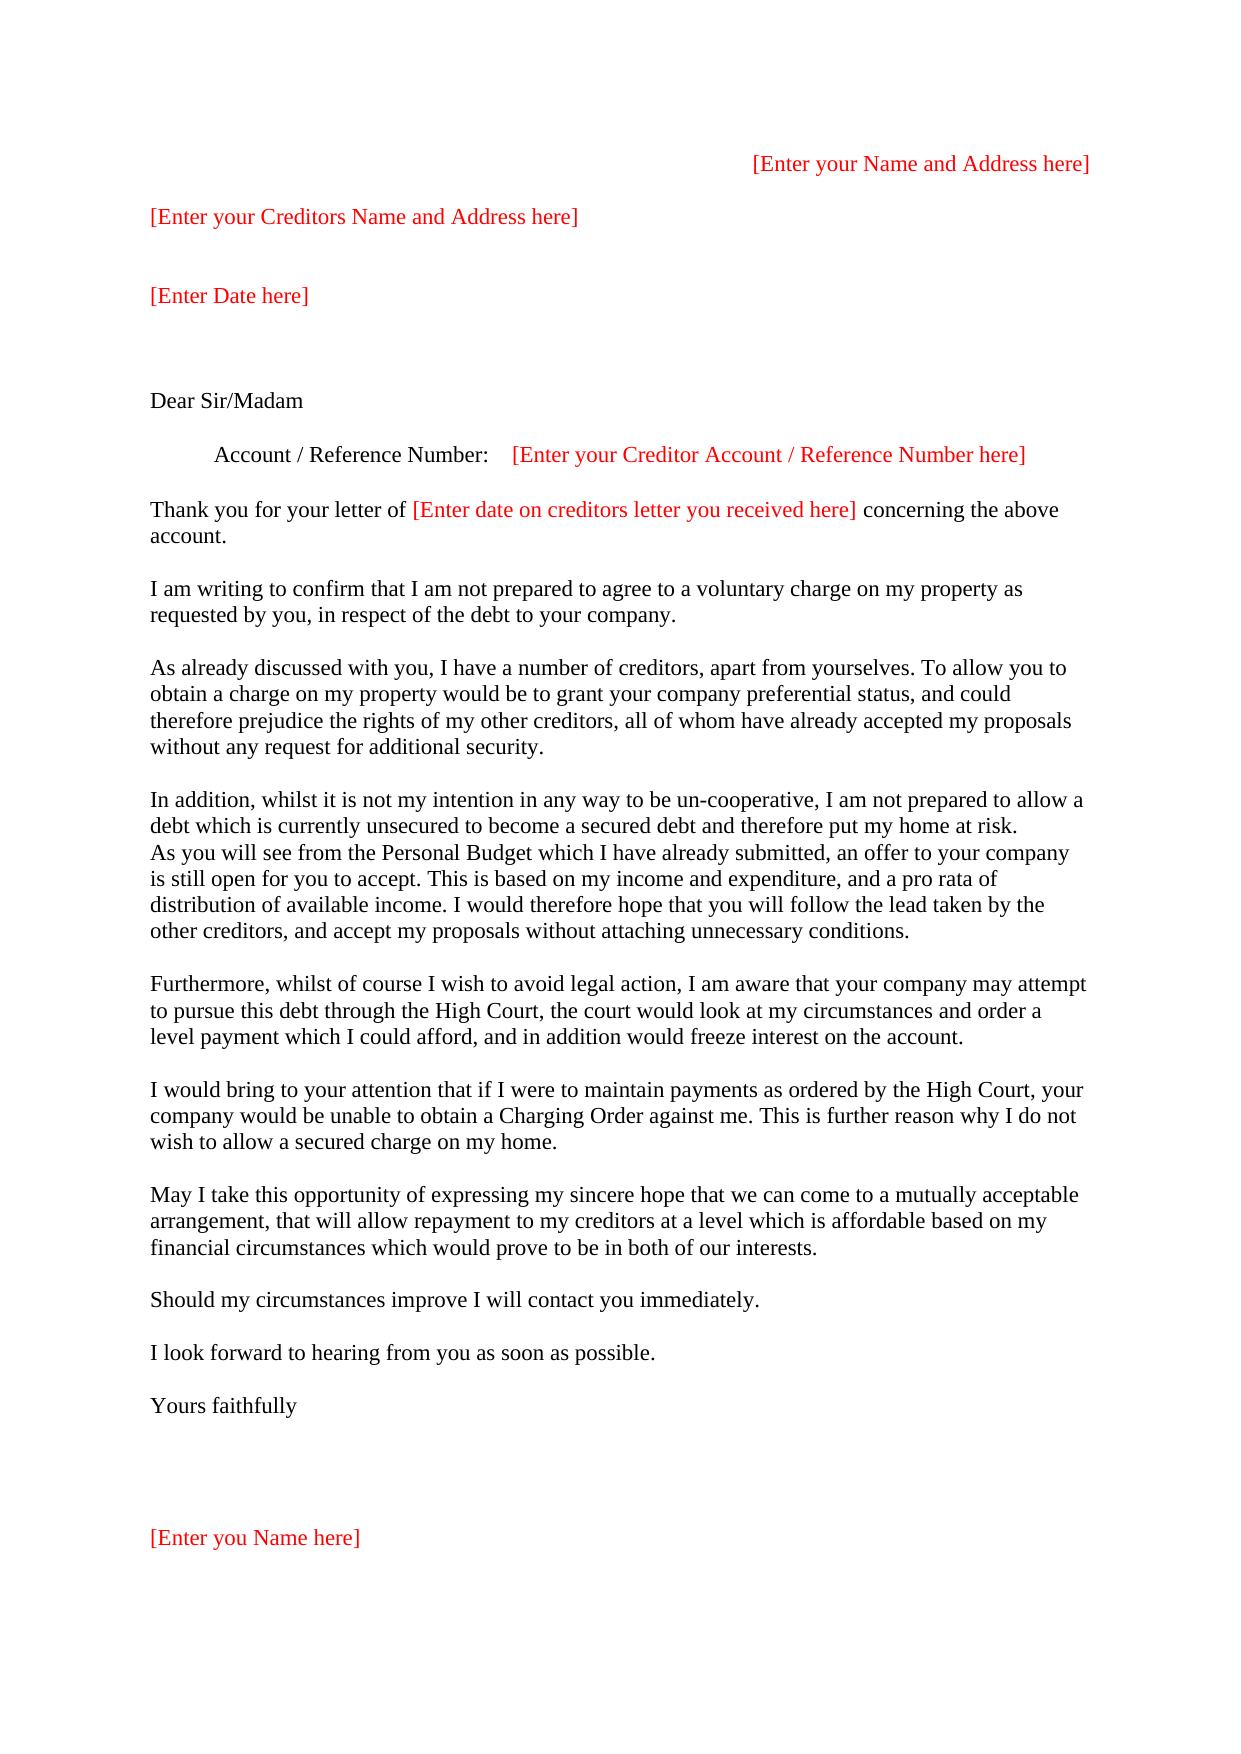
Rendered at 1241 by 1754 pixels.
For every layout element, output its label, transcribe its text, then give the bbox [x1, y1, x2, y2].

text arrangement, that will allow repayment to my creditors at a level which is affordable based on my [150, 1207, 1090, 1234]
text Dear Sir/Madam [150, 308, 1090, 442]
text Should my circumstances improve I will contact you immediately. [150, 1287, 1090, 1313]
text Thank you for your letter of [Enter date on creditors letter you received here] concerning the above account. [150, 496, 1090, 549]
text I look forward to hearing from you as soon as possible. [150, 1339, 1090, 1366]
text May I take this opportunity of expressing my sincere hope that we can come to a mutually acceptable [150, 1181, 1090, 1207]
text Account / Reference Number: [Enter your Creditor Account / Reference Number here] [150, 442, 1090, 496]
text In addition, whilst it is not my intention in any way to be un-cooperative, I am not prepared to allow a debt which is currently unsecured to become a secured debt and therefore put my home at risk. [150, 786, 1090, 838]
text Furthermore, whilst of course I wish to avoid legal action, I am aware that your company may attempt to pursue this debt through the High Court, the court would look at my circumstances and order a level payment which I could afford, and in addition would freeze interest on the account. [150, 970, 1090, 1049]
text [Enter Date here] [150, 255, 1090, 308]
text [Enter your Creditors Name and Address here] [150, 176, 1090, 229]
text As already discussed with you, I have a number of creditors, apart from yourselves. To allow you to obtain a charge on my property would be to grant your company preferential status, and could therefore prejudice the rights of my other creditors, all of whom have already accepted my proposals without any request for additional security. [150, 654, 1090, 759]
text [Enter you Name here] [150, 1471, 1090, 1550]
text As you will see from the Personal Budget which I have already submitted, an offer to your company is still open for you to accept. This is based on my income and expenditure, and a pro rata of distribution of available income. I would therefore hope that you will follow the lead taken by the other creditors, and accept my proposals without attaching unnecessary conditions. [150, 838, 1090, 944]
text [Enter your Name and Address here] [150, 150, 1090, 176]
text financial circumstances which would prove to be in both of our interests. [150, 1234, 1090, 1260]
text Yours faithfully [150, 1392, 1090, 1418]
text I am writing to confirm that I am not prepared to agree to a voluntary charge on my property as requested by you, in respect of the debt to your company. [150, 575, 1090, 628]
text I would bring to your attention that if I were to maintain payments as ordered by the High Court, your company would be unable to obtain a Charging Order against me. This is further reason why I do not wish to allow a secured charge on my home. [150, 1076, 1090, 1155]
